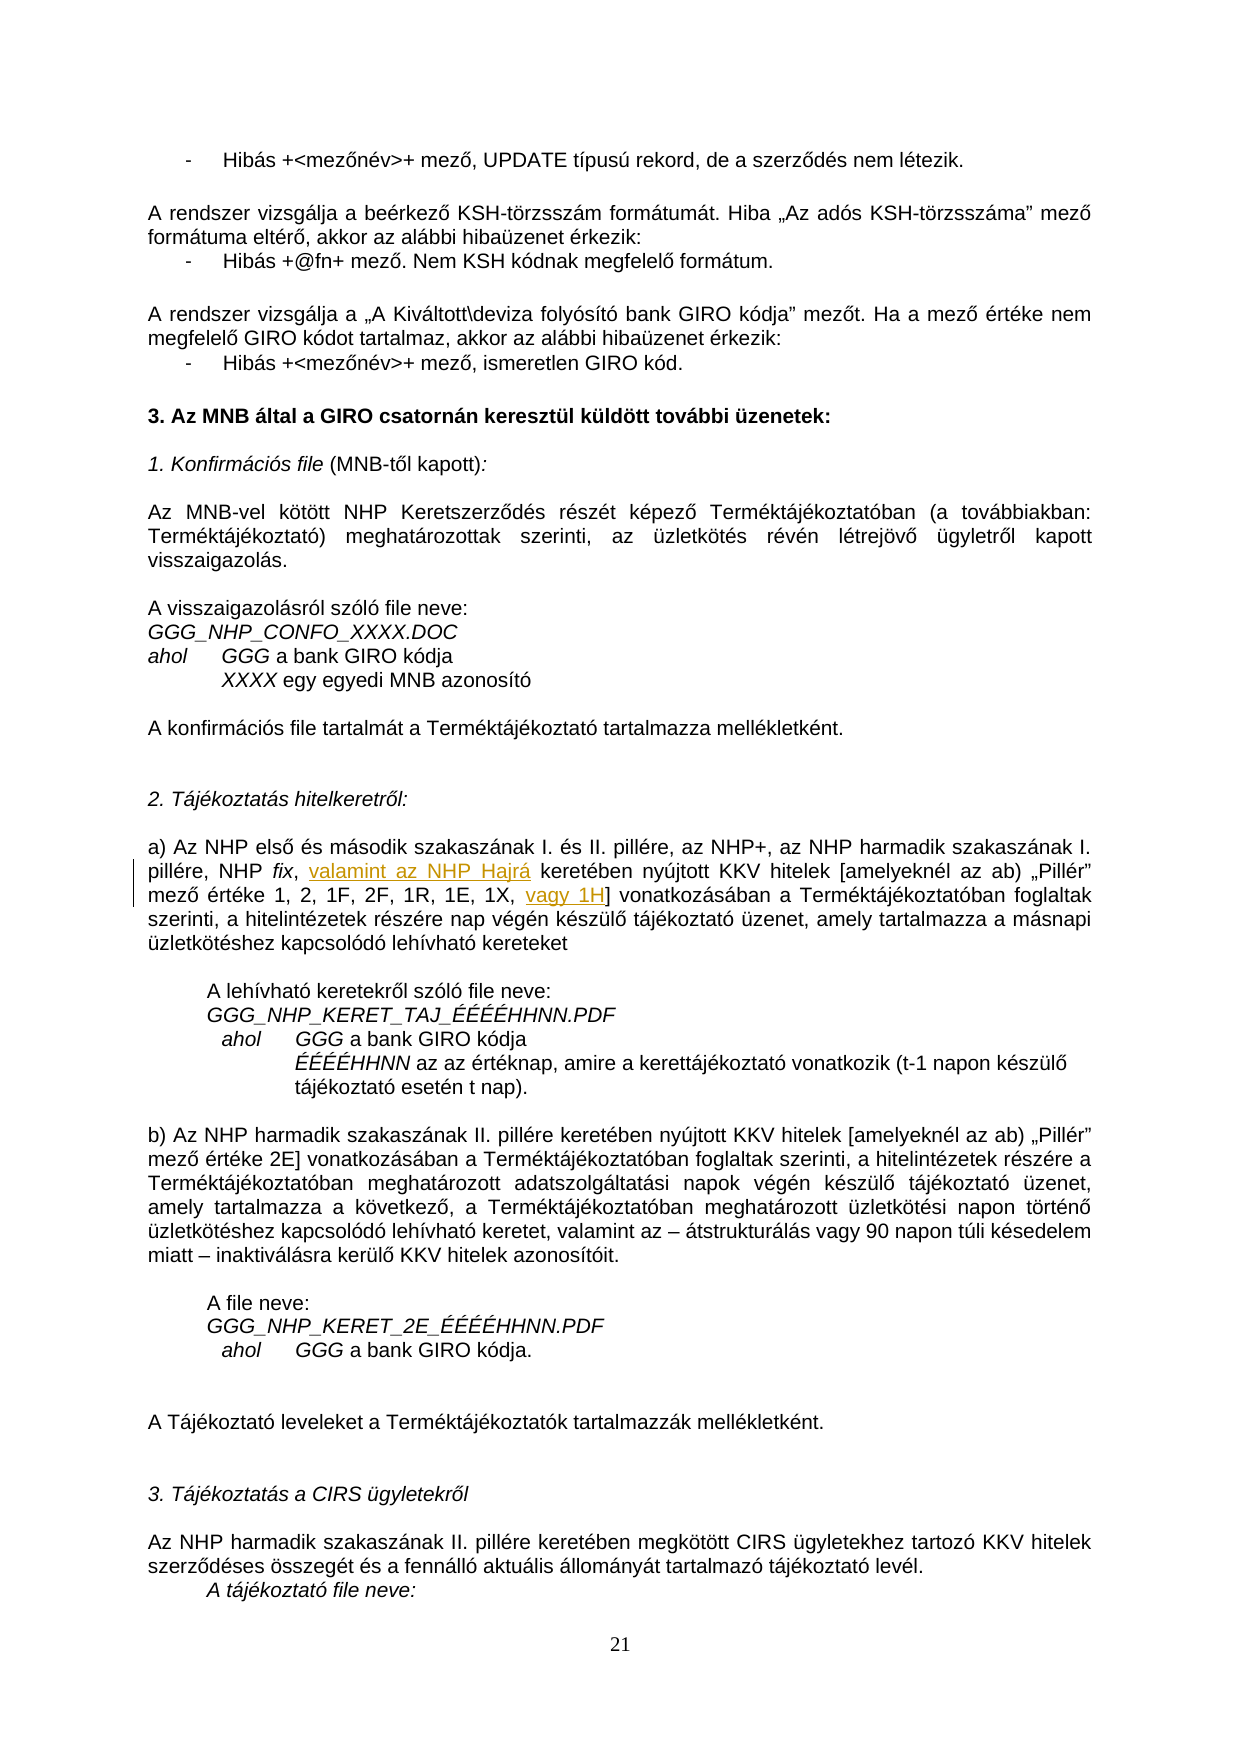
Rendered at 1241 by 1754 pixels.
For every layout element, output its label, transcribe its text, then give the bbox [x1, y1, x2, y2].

text Az MNB-vel kötött NHP Keretszerződés részét képező Terméktájékoztatóban (a továbbiakban: Terméktájékoztató) meghatározottak szerinti, az üzletkötés révén létrejövő ügyletről kapott visszaigazolás. [148, 500, 1093, 572]
text A tájékoztató file neve: [207, 1578, 1093, 1602]
text ahol GGG a bank GIRO kódja [148, 643, 1093, 667]
text 3. Az MNB által a GIRO csatornán keresztül küldött további üzenetek: [148, 404, 1093, 428]
text A rendszer vizsgálja a beérkező KSH-törzsszám formátumát. Hiba „Az adós KSH-törzsszáma” mező formátuma eltérő, akkor az alábbi hibaüzenet érkezik: [148, 201, 1093, 249]
text a) Az NHP első és második szakaszának I. és II. pillére, az NHP+, az NHP harmadik szakaszának I. pillére, NHP fix, keretében nyújtott KKV hitelek [amelyeknél az ab) „Pillér” mező értéke 1, 2, 1F, 2F, 1R, 1E, 1X, ] vonatkozásában a Terméktájékoztatóban foglaltak szerinti, a hitelintézetek részére nap végén készülő tájékoztató üzenet, amely tartalmazza a másnapi üzletkötéshez kapcsolódó lehívható kereteket [148, 835, 1093, 955]
text A visszaigazolásról szóló file neve: [148, 596, 1093, 619]
text ahol GGG a bank GIRO kódja. [148, 1338, 1093, 1362]
list Hibás +<mezőnév>+ mező, ismeretlen GIRO kód. [185, 350, 1093, 375]
text 2. Tájékoztatás hitelkeretről: [148, 787, 1093, 811]
text A lehívható keretekről szóló file neve: [207, 979, 1093, 1003]
text A file neve: [207, 1290, 1093, 1314]
text A Tájékoztató leveleket a Terméktájékoztatók tartalmazzák mellékletként. [148, 1410, 1093, 1434]
text XXXX egy egyedi MNB azonosító [148, 667, 1093, 691]
text GGG_NHP_KERET_TAJ_ÉÉÉÉHHNN.PDF [148, 1003, 1093, 1027]
text 3. Tájékoztatás a CIRS ügyletekről [148, 1482, 1093, 1506]
text 1. Konfirmációs file (MNB-től kapott): [148, 452, 1093, 476]
text ahol GGG a bank GIRO kódja [221, 1027, 1093, 1051]
list Hibás +<mezőnév>+ mező, UPDATE típusú rekord, de a szerződés nem létezik. [185, 148, 1093, 173]
text b) Az NHP harmadik szakaszának II. pillére keretében nyújtott KKV hitelek [amelyeknél az ab) „Pillér” mező értéke 2E] vonatkozásában a Terméktájékoztatóban foglaltak szerinti, a hitelintézetek részére a Terméktájékoztatóban meghatározott adatszolgáltatási napok végén készülő tájékoztató üzenet, amely tartalmazza a következő, a Terméktájékoztatóban meghatározott üzletkötési napon történő üzletkötéshez kapcsolódó lehívható keretet, valamint az – átstrukturálás vagy 90 napon túli késedelem miatt – inaktiválásra kerülő KKV hitelek azonosítóit. [148, 1123, 1093, 1266]
text A rendszer vizsgálja a „A Kiváltott\deviza folyósító bank GIRO kódja” mezőt. Ha a mező értéke nem megfelelő GIRO kódot tartalmaz, akkor az alábbi hibaüzenet érkezik: [148, 302, 1093, 350]
text A konfirmációs file tartalmát a Terméktájékoztató tartalmazza mellékletként. [148, 715, 1093, 739]
text Az NHP harmadik szakaszának II. pillére keretében megkötött CIRS ügyletekhez tartozó KKV hitelek szerződéses összegét és a fennálló aktuális állományát tartalmazó tájékoztató levél. [148, 1530, 1093, 1578]
text GGG_NHP_KERET_2E_ÉÉÉÉHHNN.PDF [148, 1314, 1093, 1338]
text ÉÉÉÉHHNN az az értéknap, amire a kerettájékoztató vonatkozik (t-1 napon készülő tájékoztató esetén t nap). [294, 1051, 1093, 1099]
text GGG_NHP_CONFO_XXXX.DOC [148, 619, 1093, 643]
list Hibás +@fn+ mező. Nem KSH kódnak megfelelő formátum. [185, 249, 1093, 274]
